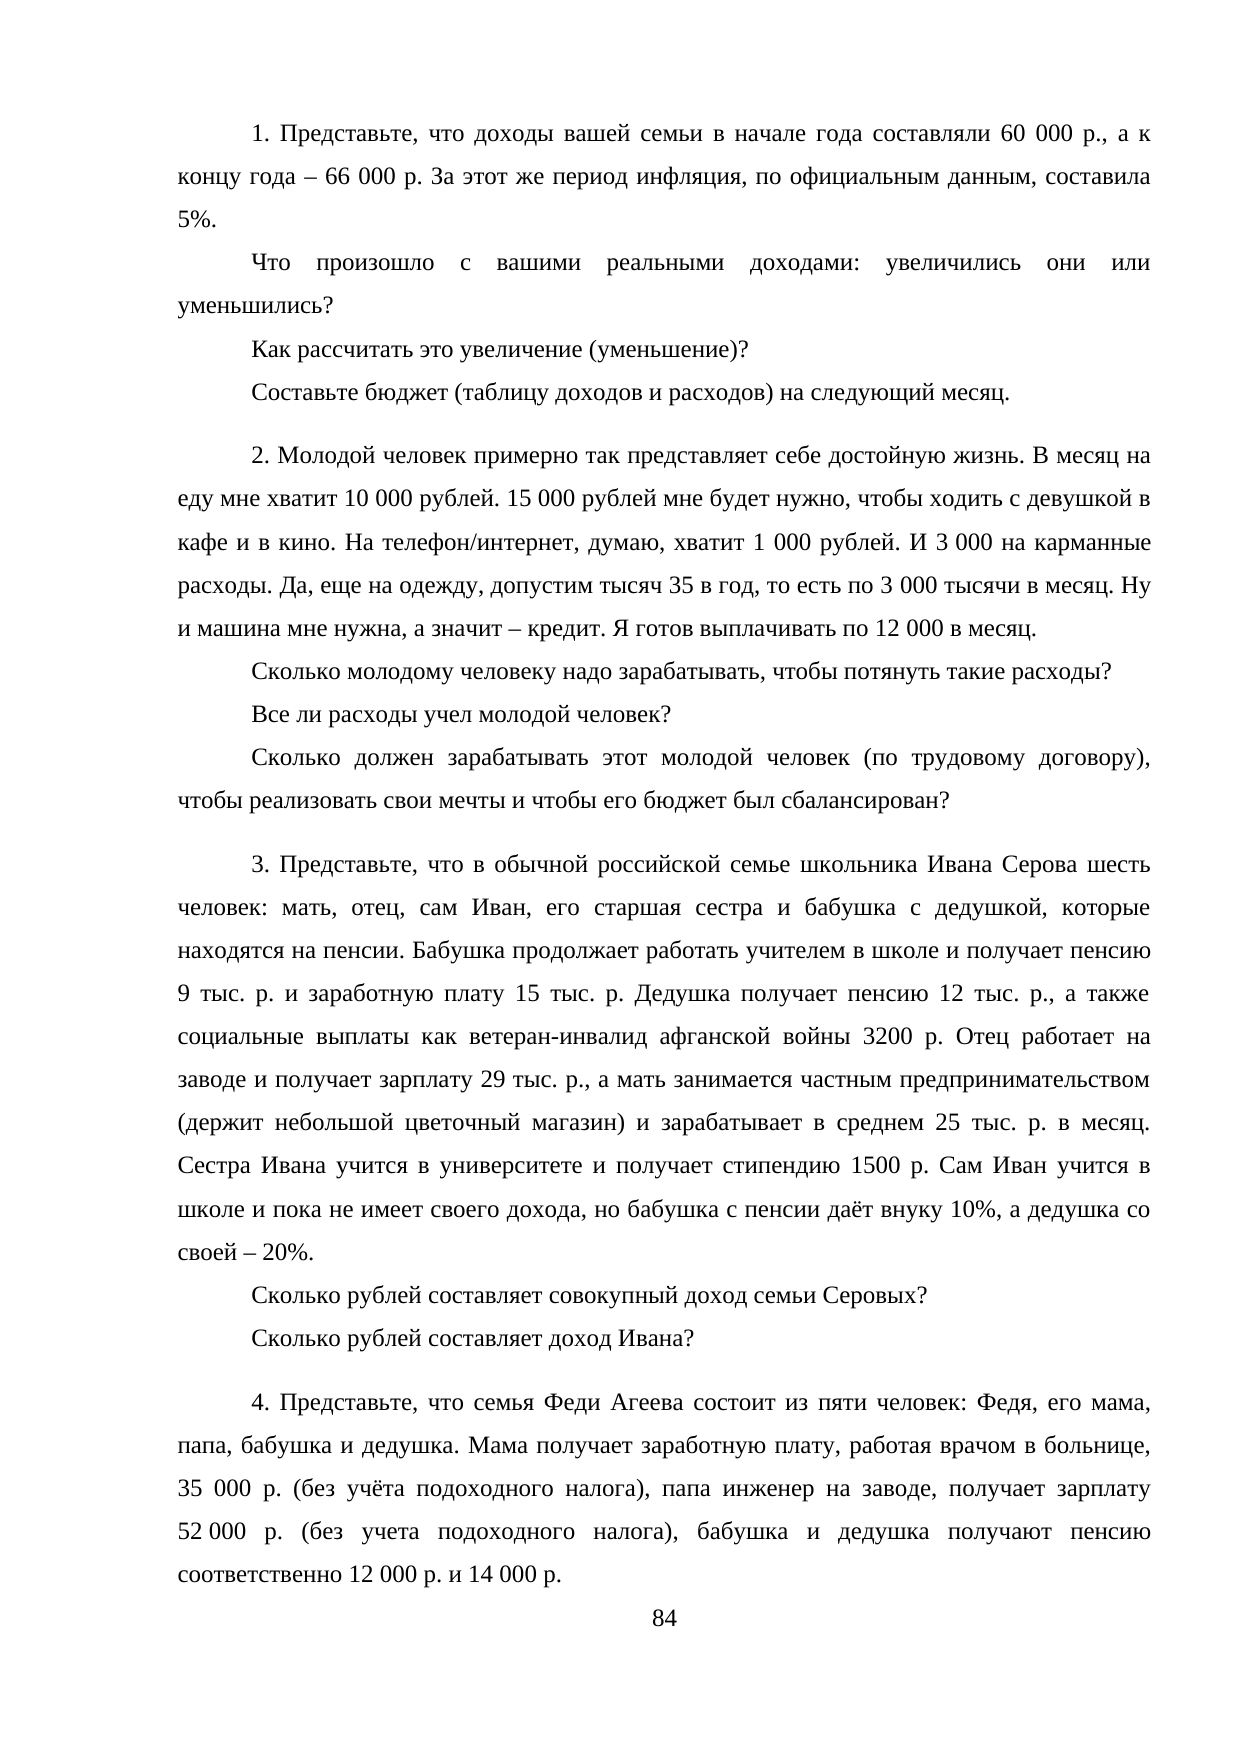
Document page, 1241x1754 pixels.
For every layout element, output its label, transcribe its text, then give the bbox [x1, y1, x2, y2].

text 4. Представьте, что семья Феди Агеева состоит из пяти человек: Федя, его мама, папа, бабушка и дедушка. Мама получает заработную плату, работая врачом в больнице, 35 000 р. (без учёта подоходного налога), папа инженер на заводе, получает зарплату 52 000 р. (без учета подоходного налога), бабушка и дедушка получают пенсию соответственно 12 000 р. и 14 000 р. [177, 1387, 1152, 1588]
text Сколько молодому человеку надо зарабатывать, чтобы потянуть такие расходы? [177, 656, 1152, 685]
text 2. Молодой человек примерно так представляет себе достойную жизнь. В месяц на еду мне хватит 10 000 рублей. 15 000 рублей мне будет нужно, чтобы ходить с девушкой в кафе и в кино. На телефон/интернет, думаю, хватит 1 000 рублей. И 3 000 на карманные расходы. Да, еще на одежду, допустим тысяч 35 в год, то есть по 3 000 тысячи в месяц. Ну и машина мне нужна, а значит – кредит. Я готов выплачивать по 12 000 в месяц. [177, 440, 1152, 642]
text Составьте бюджет (таблицу доходов и расходов) на следующий месяц. [177, 377, 1152, 406]
text 1. Представьте, что доходы вашей семьи в начале года составляли 60 000 р., а к концу года – 66 000 р. За этот же период инфляция, по официальным данным, составила 5%. [177, 118, 1152, 233]
text Сколько рублей составляет доход Ивана? [177, 1323, 1152, 1352]
text Все ли расходы учел молодой человек? [177, 699, 1152, 728]
text Сколько должен зарабатывать этот молодой человек (по трудовому договору), чтобы реализовать свои мечты и чтобы его бюджет был сбалансирован? [177, 742, 1152, 814]
text Что произошло с вашими реальными доходами: увеличились они или уменьшились? [177, 247, 1152, 319]
text Как рассчитать это увеличение (уменьшение)? [177, 334, 1152, 362]
text 3. Представьте, что в обычной российской семье школьника Ивана Серова шесть человек: мать, отец, сам Иван, его старшая сестра и бабушка с дедушкой, которые находятся на пенсии. Бабушка продолжает работать учителем в школе и получает пенсию 9 тыс. р. и заработную плату 15 тыс. р. Дедушка получает пенсию 12 тыс. р., а также социальные выплаты как ветеран-инвалид афганской войны 3200 р. Отец работает на заводе и получает зарплату 29 тыс. р., а мать занимается частным предпринимательством (держит небольшой цветочный магазин) и зарабатывает в среднем 25 тыс. р. в месяц. Сестра Ивана учится в университете и получает стипендию 1500 р. Сам Иван учится в школе и пока не имеет своего дохода, но бабушка с пенсии даёт внуку 10%, а дедушка со своей – 20%. [177, 849, 1152, 1266]
text Сколько рублей составляет совокупный доход семьи Серовых? [177, 1280, 1152, 1309]
